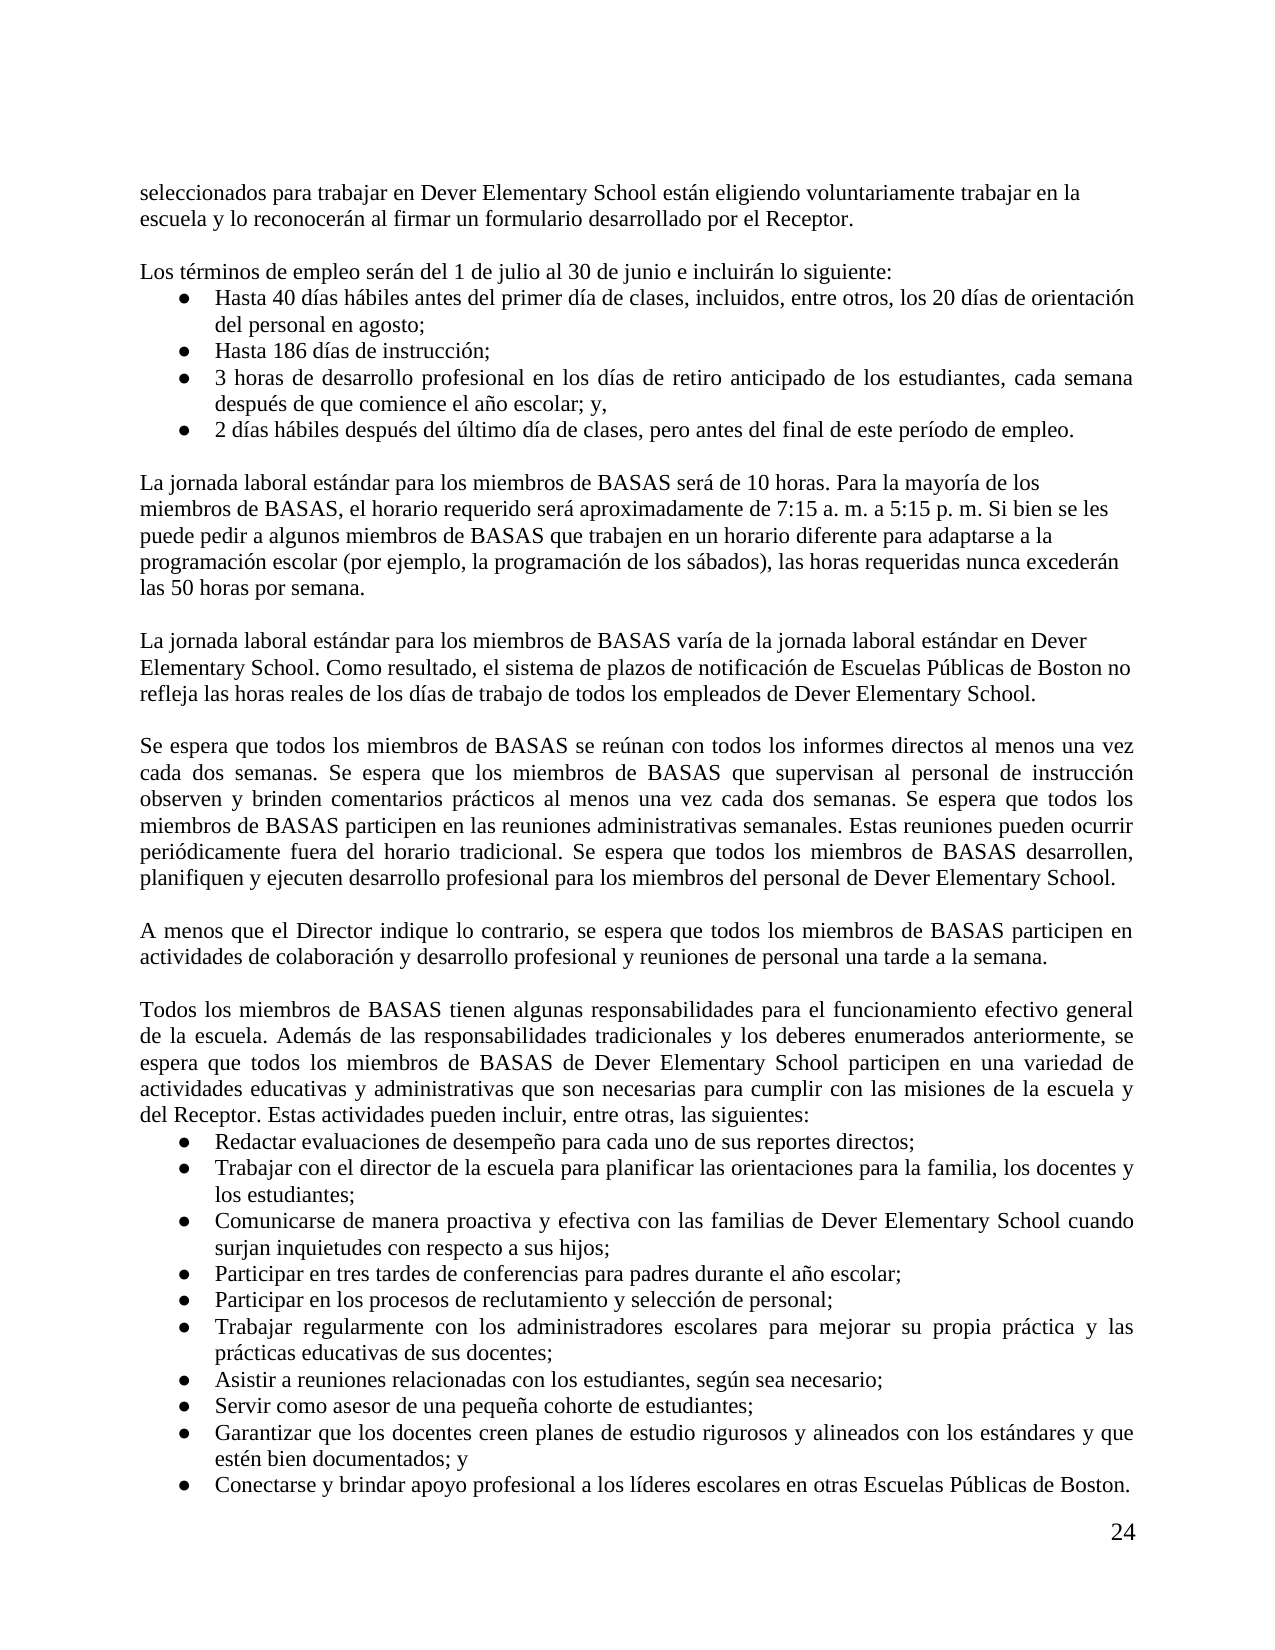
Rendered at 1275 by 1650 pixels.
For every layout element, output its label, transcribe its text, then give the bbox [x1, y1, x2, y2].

list Hasta 186 días de instrucción; [177, 337, 1135, 363]
list 2 días hábiles después del último día de clases, pero antes del final de este período de empleo. [177, 416, 1135, 443]
list Participar en tres tardes de conferencias para padres durante el año escolar; [177, 1260, 1135, 1286]
list Hasta 40 días hábiles antes del primer día de clases, incluidos, entre otros, los 20 días de orientación del personal en agosto; [177, 284, 1135, 337]
list Trabajar con el director de la escuela para planificar las orientaciones para la familia, los docentes y los estudiantes; [177, 1154, 1135, 1207]
list Conectarse y brindar apoyo profesional a los líderes escolares en otras Escuelas Públicas de Boston. [177, 1471, 1135, 1498]
list 3 horas de desarrollo profesional en los días de retiro anticipado de los estudiantes, cada semana después de que comience el año escolar; y, [177, 363, 1135, 416]
text A menos que el Director indique lo contrario, se espera que todos los miembros de BASAS participen en actividades de colaboración y desarrollo profesional y reuniones de personal una tarde a la semana. [139, 917, 1135, 970]
list Garantizar que los docentes creen planes de estudio rigurosos y alineados con los estándares y que estén bien documentados; y [177, 1419, 1135, 1471]
text La jornada laboral estándar para los miembros de BASAS será de 10 horas. Para la mayoría de los miembros de BASAS, el horario requerido será aproximadamente de 7:15 a. m. a 5:15 p. m. Si bien se les puede pedir a algunos miembros de BASAS que trabajen en un horario diferente para adaptarse a la programación escolar (por ejemplo, la programación de los sábados), las horas requeridas nunca excederán las 50 horas por semana. [139, 469, 1135, 601]
text Se espera que todos los miembros de BASAS se reúnan con todos los informes directos al menos una vez cada dos semanas. Se espera que los miembros de BASAS que supervisan al personal de instrucción observen y brinden comentarios prácticos al menos una vez cada dos semanas. Se espera que todos los miembros de BASAS participen en las reuniones administrativas semanales. Estas reuniones pueden ocurrir periódicamente fuera del horario tradicional. Se espera que todos los miembros de BASAS desarrollen, planifiquen y ejecuten desarrollo profesional para los miembros del personal de Dever Elementary School. [139, 733, 1135, 891]
text La jornada laboral estándar para los miembros de BASAS varía de la jornada laboral estándar en Dever Elementary School. Como resultado, el sistema de plazos de notificación de Escuelas Públicas de Boston no refleja las horas reales de los días de trabajo de todos los empleados de Dever Elementary School. [139, 627, 1135, 706]
text Todos los miembros de BASAS tienen algunas responsabilidades para el funcionamiento efectivo general de la escuela. Además de las responsabilidades tradicionales y los deberes enumerados anteriormente, se espera que todos los miembros de BASAS de Dever Elementary School participen en una variedad de actividades educativas y administrativas que son necesarias para cumplir con las misiones de la escuela y del Receptor. Estas actividades pueden incluir, entre otras, las siguientes: [139, 996, 1135, 1128]
list Asistir a reuniones relacionadas con los estudiantes, según sea necesario; [177, 1366, 1135, 1392]
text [139, 179, 1135, 231]
list Participar en los procesos de reclutamiento y selección de personal; [177, 1286, 1135, 1313]
list Redactar evaluaciones de desempeño para cada uno de sus reportes directos; [177, 1128, 1135, 1154]
list Comunicarse de manera proactiva y efectiva con las familias de Dever Elementary School cuando surjan inquietudes con respecto a sus hijos; [177, 1207, 1135, 1260]
text Los términos de empleo serán del 1 de julio al 30 de junio e incluirán lo siguiente: [139, 258, 1135, 284]
list Trabajar regularmente con los administradores escolares para mejorar su propia práctica y las prácticas educativas de sus docentes; [177, 1313, 1135, 1366]
list Servir como asesor de una pequeña cohorte de estudiantes; [177, 1392, 1135, 1419]
